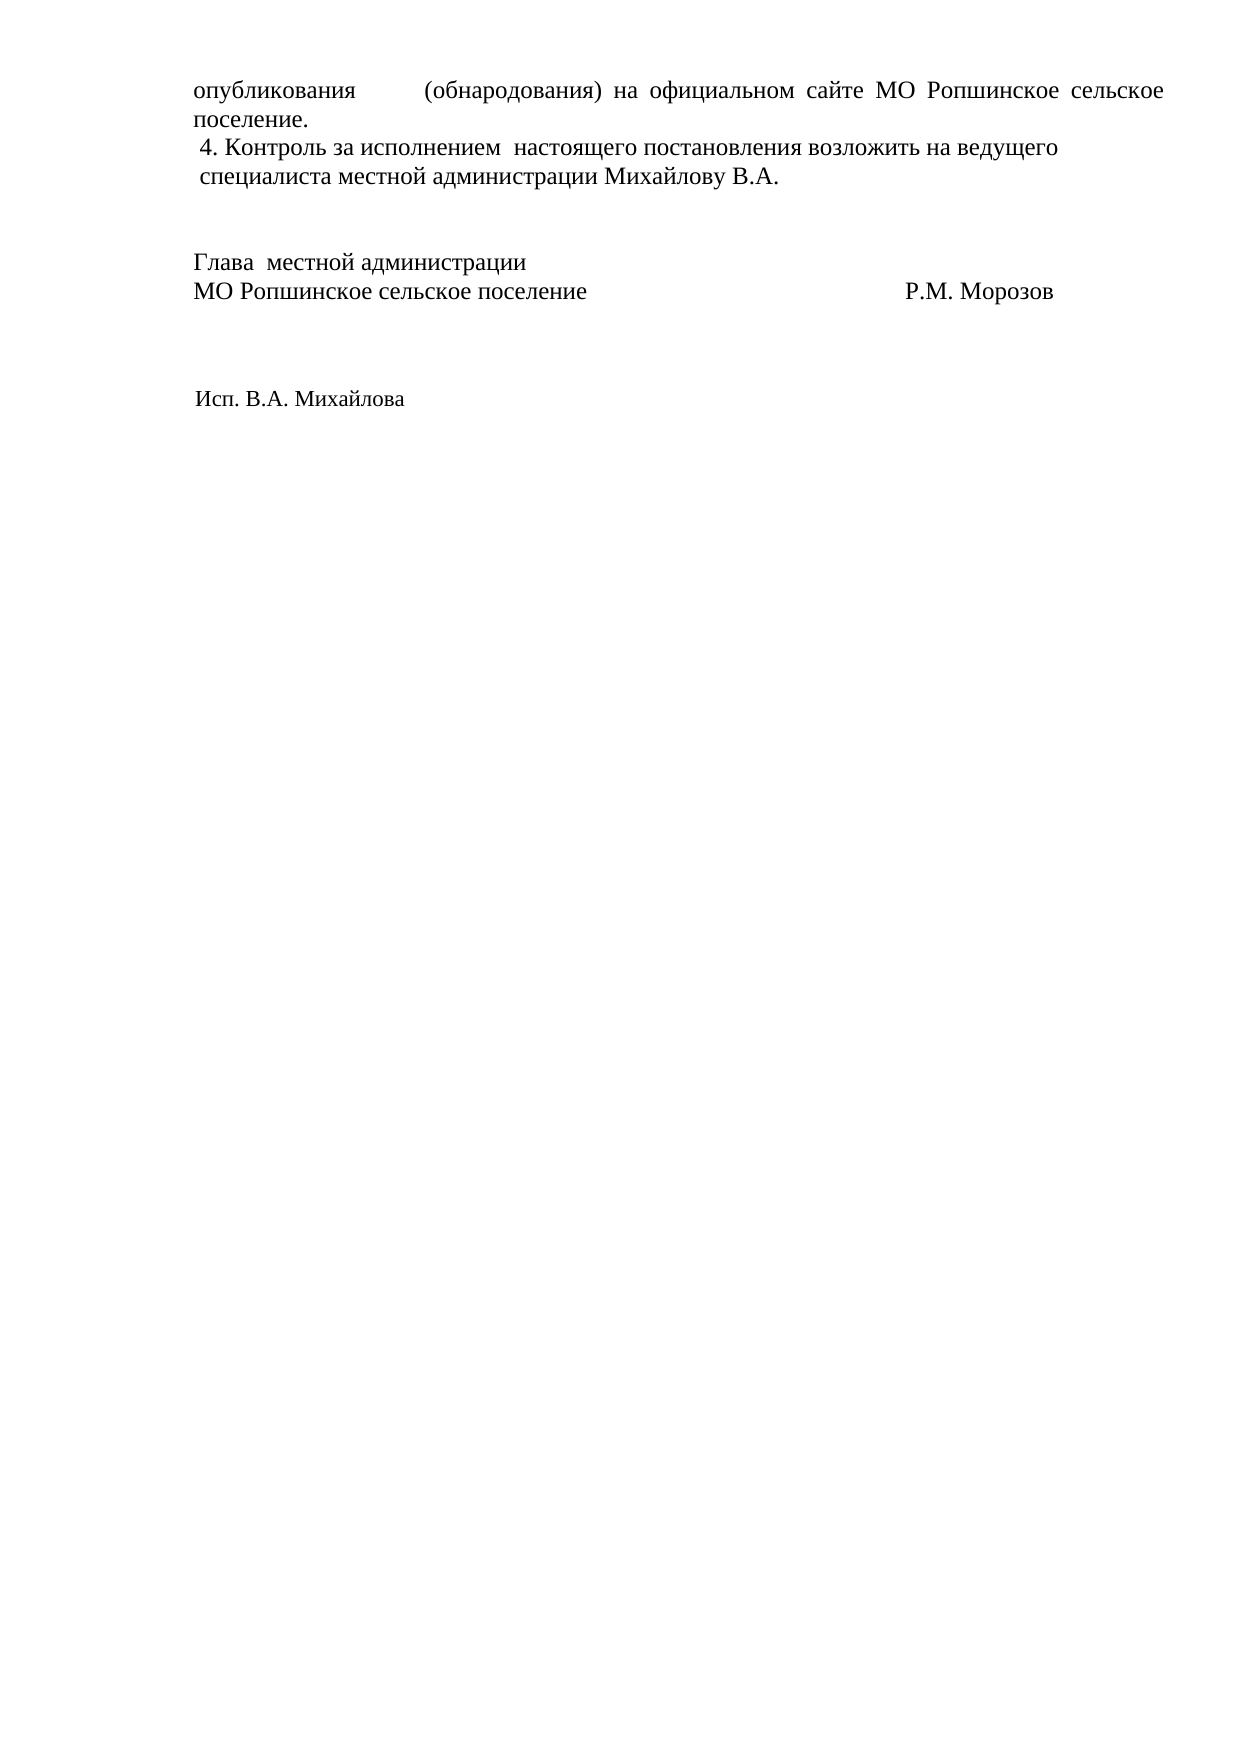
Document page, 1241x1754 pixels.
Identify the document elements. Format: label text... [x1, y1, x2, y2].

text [193, 75, 1165, 132]
text Глава местной администрации [193, 247, 1165, 276]
text Исп. В.А. Михайлова [75, 385, 1165, 411]
text специалиста местной администрации Михайлову В.А. [193, 161, 1165, 190]
text МО Ропшинское сельское поселение Р.М. Морозов [193, 276, 1165, 305]
text 4. Контроль за исполнением настоящего постановления возложить на ведущего [193, 132, 1165, 161]
